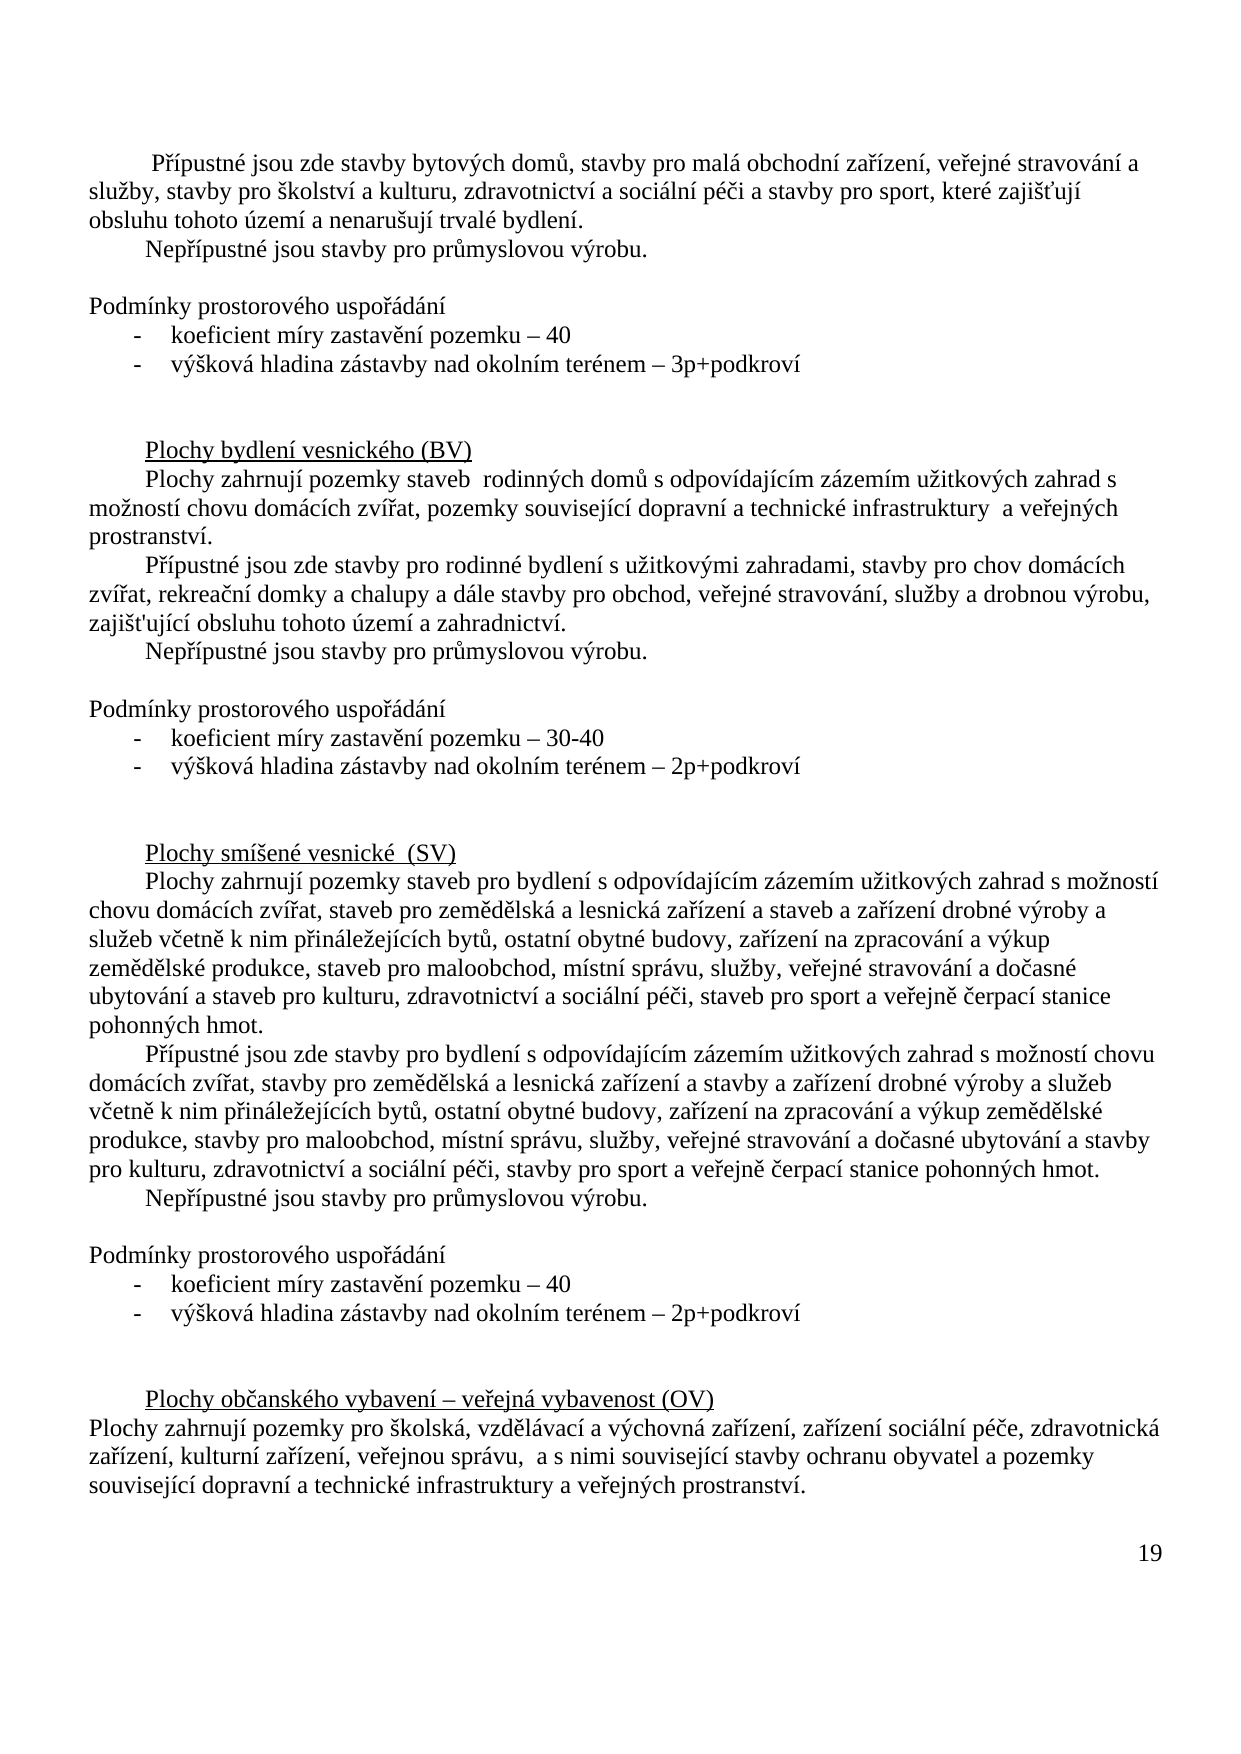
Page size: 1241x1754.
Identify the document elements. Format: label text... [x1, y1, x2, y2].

text Plochy bydlení vesnického (BV) [89, 435, 1162, 464]
text Plochy smíšené vesnické (SV) [89, 838, 1162, 866]
text Podmínky prostorového uspořádání [89, 1240, 1162, 1269]
text Podmínky prostorového uspořádání [89, 694, 1162, 723]
list výšková hladina zástavby nad okolním terénem – 2p+podkroví [133, 1298, 1162, 1326]
list koeficient míry zastavění pozemku – 30-40 [133, 723, 1162, 751]
text Plochy zahrnují pozemky staveb rodinných domů s odpovídajícím zázemím užitkových zahrad s možností chovu domácích zvířat, pozemky související dopravní a technické infrastruktury a veřejných prostranství. [89, 464, 1162, 550]
text Přípustné jsou zde stavby pro rodinné bydlení s užitkovými zahradami, stavby pro chov domácích zvířat, rekreační domky a chalupy a dále stavby pro obchod, veřejné stravování, služby a drobnou výrobu, zajišt'ující obsluhu tohoto území a zahradnictví. [89, 550, 1162, 636]
text Plochy občanského vybavení – veřejná vybavenost (OV) [89, 1384, 1162, 1413]
text Plochy zahrnují pozemky pro školská, vzdělávací a výchovná zařízení, zařízení sociální péče, zdravotnická zařízení, kulturní zařízení, veřejnou správu, a s nimi související stavby ochranu obyvatel a pozemky související dopravní a technické infrastruktury a veřejných prostranství. [89, 1413, 1162, 1499]
text Podmínky prostorového uspořádání [89, 291, 1162, 320]
text Nepřípustné jsou stavby pro průmyslovou výrobu. [89, 636, 1162, 665]
text Nepřípustné jsou stavby pro průmyslovou výrobu. [89, 1183, 1162, 1211]
list výšková hladina zástavby nad okolním terénem – 3p+podkroví [133, 349, 1162, 378]
list koeficient míry zastavění pozemku – 40 [133, 320, 1162, 349]
text Přípustné jsou zde stavby bytových domů, stavby pro malá obchodní zařízení, veřejné stravování a služby, stavby pro školství a kulturu, zdravotnictví a sociální péči a stavby pro sport, které zajišťují obsluhu tohoto území a nenarušují trvalé bydlení. [89, 148, 1162, 234]
text Plochy zahrnují pozemky staveb pro bydlení s odpovídajícím zázemím užitkových zahrad s možností chovu domácích zvířat, staveb pro zemědělská a lesnická zařízení a staveb a zařízení drobné výroby a služeb včetně k nim přináležejících bytů, ostatní obytné budovy, zařízení na zpracování a výkup zemědělské produkce, staveb pro maloobchod, místní správu, služby, veřejné stravování a dočasné ubytování a staveb pro kulturu, zdravotnictví a sociální péči, staveb pro sport a veřejně čerpací stanice pohonných hmot. [89, 866, 1162, 1039]
text Přípustné jsou zde stavby pro bydlení s odpovídajícím zázemím užitkových zahrad s možností chovu domácích zvířat, stavby pro zemědělská a lesnická zařízení a stavby a zařízení drobné výroby a služeb včetně k nim přináležejících bytů, ostatní obytné budovy, zařízení na zpracování a výkup zemědělské produkce, stavby pro maloobchod, místní správu, služby, veřejné stravování a dočasné ubytování a stavby pro kulturu, zdravotnictví a sociální péči, stavby pro sport a veřejně čerpací stanice pohonných hmot. [89, 1039, 1162, 1183]
text Nepřípustné jsou stavby pro průmyslovou výrobu. [89, 234, 1162, 263]
list koeficient míry zastavění pozemku – 40 [133, 1269, 1162, 1298]
list výšková hladina zástavby nad okolním terénem – 2p+podkroví [133, 751, 1162, 780]
